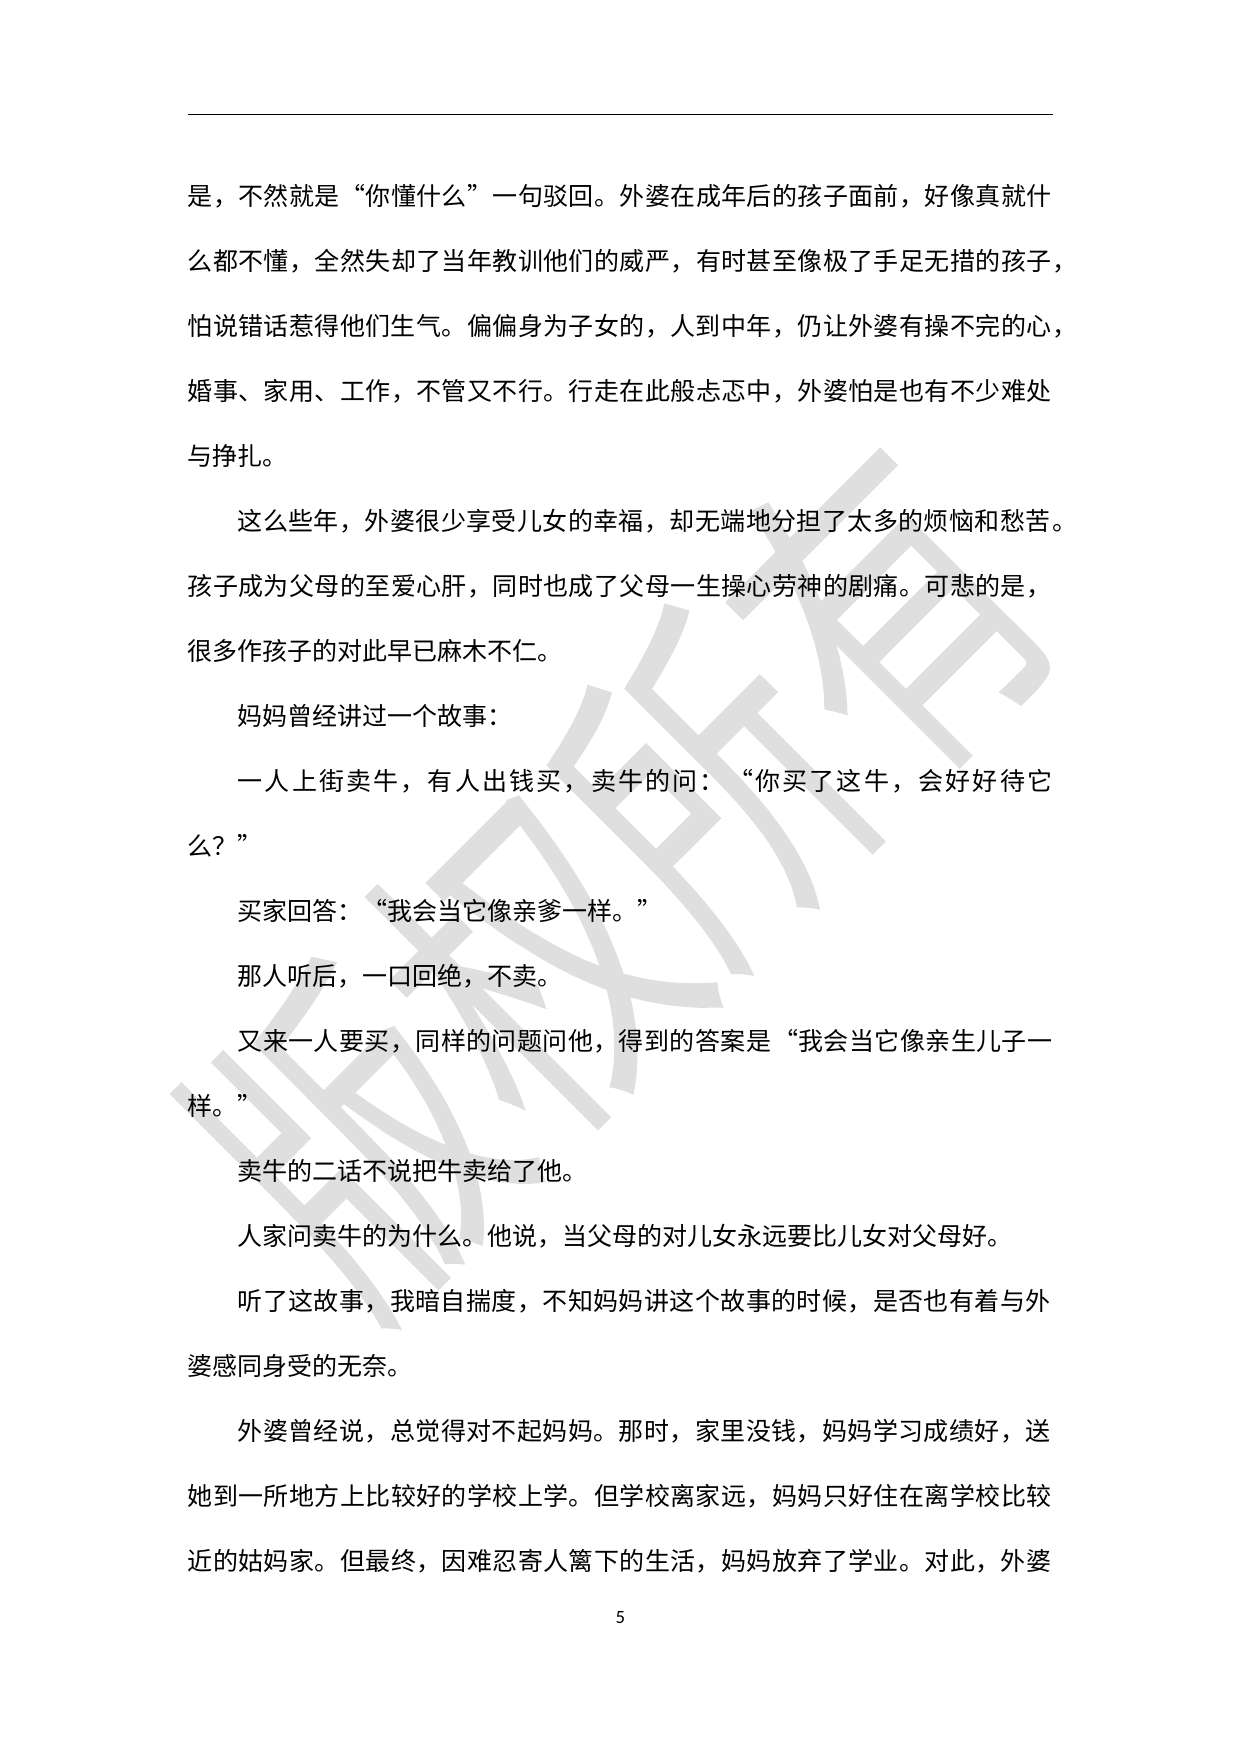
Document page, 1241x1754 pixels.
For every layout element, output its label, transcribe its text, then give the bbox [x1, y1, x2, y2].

text 那人听后，一口回绝，不卖。 [187, 942, 1053, 1007]
text 一人上街卖牛，有人出钱买，卖牛的问：“你买了这牛，会好好待它么？” [187, 747, 1053, 877]
text 买家回答：“我会当它像亲爹一样。” [187, 877, 1053, 942]
text 卖牛的二话不说把牛卖给了他。 [187, 1137, 1053, 1202]
text 听了这故事，我暗自揣度，不知妈妈讲这个故事的时候，是否也有着与外婆感同身受的无奈。 [187, 1267, 1053, 1397]
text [187, 1397, 1053, 1592]
text 又来一人要买，同样的问题问他，得到的答案是“我会当它像亲生儿子一样。” [187, 1007, 1053, 1137]
text 妈妈曾经讲过一个故事： [187, 682, 1053, 747]
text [187, 162, 1053, 487]
text 人家问卖牛的为什么。他说，当父母的对儿女永远要比儿女对父母好。 [187, 1202, 1053, 1267]
text 这么些年，外婆很少享受儿女的幸福，却无端地分担了太多的烦恼和愁苦。孩子成为父母的至爱心肝，同时也成了父母一生操心劳神的剧痛。可悲的是，很多作孩子的对此早已麻木不仁。 [187, 487, 1053, 682]
